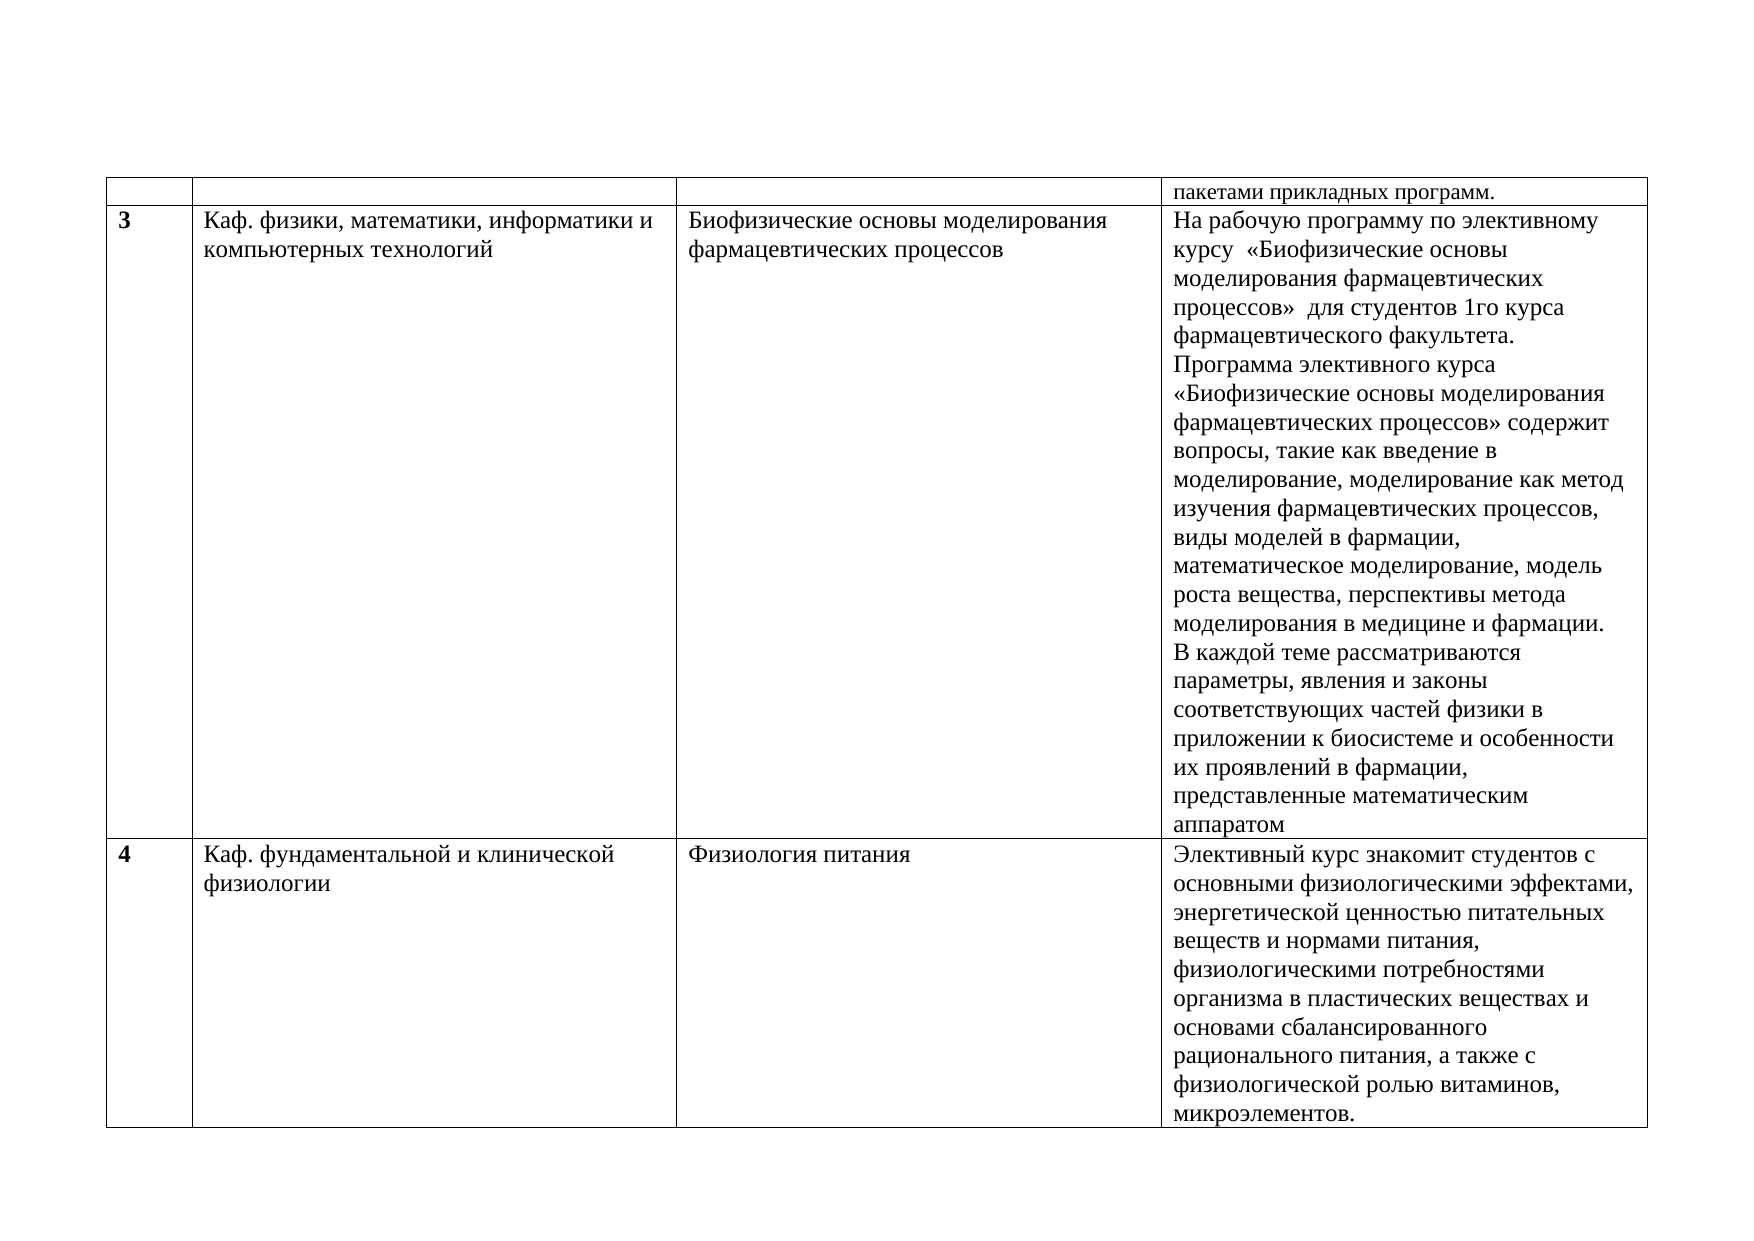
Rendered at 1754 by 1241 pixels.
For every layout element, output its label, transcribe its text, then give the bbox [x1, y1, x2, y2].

table_cell Каф. физики, математики, информатики и компьютерных технологий [193, 206, 676, 838]
table_cell На рабочую программу по элективному курсу «Биофизические основы моделирования фармацевтических процессов» для студентов 1го курса фармацевтического факультета. Программа элективного курса «Биофизические основы моделирования фармацевтических процессов» содержит вопросы, такие как введение в моделирование, моделирование как метод изучения фармацевтических процессов, виды моделей в фармации, математическое моделирование, модель роста вещества, перспективы метода моделирования в медицине и фармации. В каждой теме рассматриваются параметры, явления и законы соответствующих частей физики в приложении к биосистеме и особенности их проявлений в фармации, представленные математическим аппаратом [1162, 206, 1647, 838]
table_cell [1162, 178, 1647, 204]
table_cell Биофизические основы моделирования фармацевтических процессов [677, 206, 1161, 838]
table_cell 3 [107, 206, 192, 838]
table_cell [193, 178, 676, 204]
table_cell Физиология питания [677, 839, 1161, 1127]
table_cell 4 [107, 839, 192, 1127]
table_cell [677, 178, 1161, 204]
table_cell Элективный курс знакомит студентов с основными физиологическими эффектами, энергетической ценностью питательных веществ и нормами питания, физиологическими потребностями организма в пластических веществах и основами сбалансированного рационального питания, а также с физиологической ролью витаминов, микроэлементов. [1162, 839, 1647, 1127]
table_cell Каф. фундаментальной и клинической физиологии [193, 839, 676, 1127]
table_cell 2 [107, 178, 192, 204]
